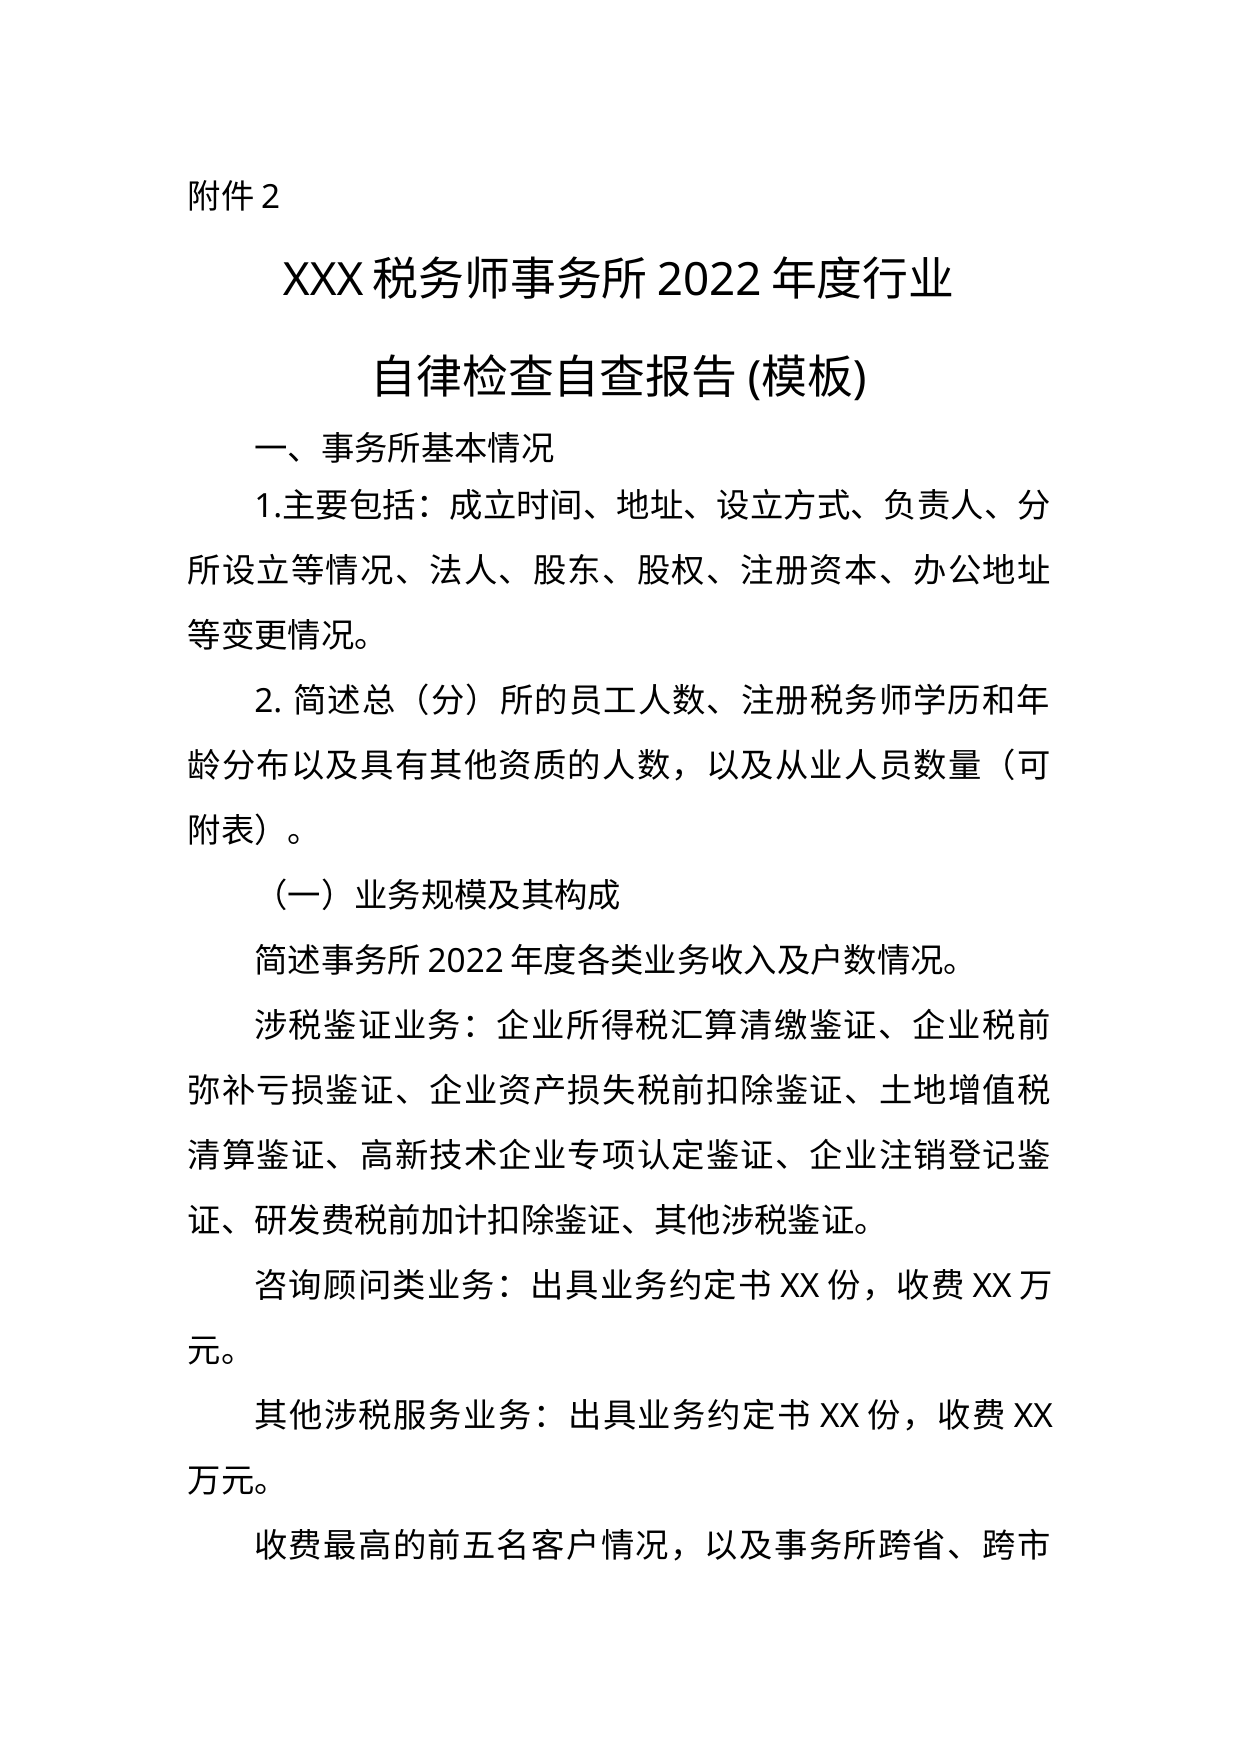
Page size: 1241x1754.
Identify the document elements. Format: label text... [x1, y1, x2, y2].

text 自律检查自查报告 (模板) [166, 324, 1071, 422]
text 一、事务所基本情况 [187, 422, 1053, 470]
text 附件2 [187, 162, 1053, 227]
text 2. 简述总（分）所的员工人数、注册税务师学历和年龄分布以及具有其他资质的人数，以及从业人员数量（可附表）。 [187, 665, 1053, 860]
text 咨询顾问类业务：出具业务约定书XX份，收费XX万元。 [187, 1250, 1053, 1380]
text 1.主要包括：成立时间、地址、设立方式、负责人、分所设立等情况、法人、股东、股权、注册资本、办公地址等变更情况。 [187, 470, 1053, 665]
text 其他涉税服务业务：出具业务约定书XX份，收费XX万元。 [187, 1380, 1053, 1510]
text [187, 1510, 1053, 1575]
text 涉税鉴证业务：企业所得税汇算清缴鉴证、企业税前弥补亏损鉴证、企业资产损失税前扣除鉴证、土地增值税清算鉴证、高新技术企业专项认定鉴证、企业注销登记鉴证、研发费税前加计扣除鉴证、其他涉税鉴证。 [187, 990, 1053, 1250]
text 简述事务所2022年度各类业务收入及户数情况。 [187, 925, 1053, 990]
text XXX税务师事务所2022年度行业 [166, 227, 1071, 324]
text （一）业务规模及其构成 [187, 860, 1053, 925]
